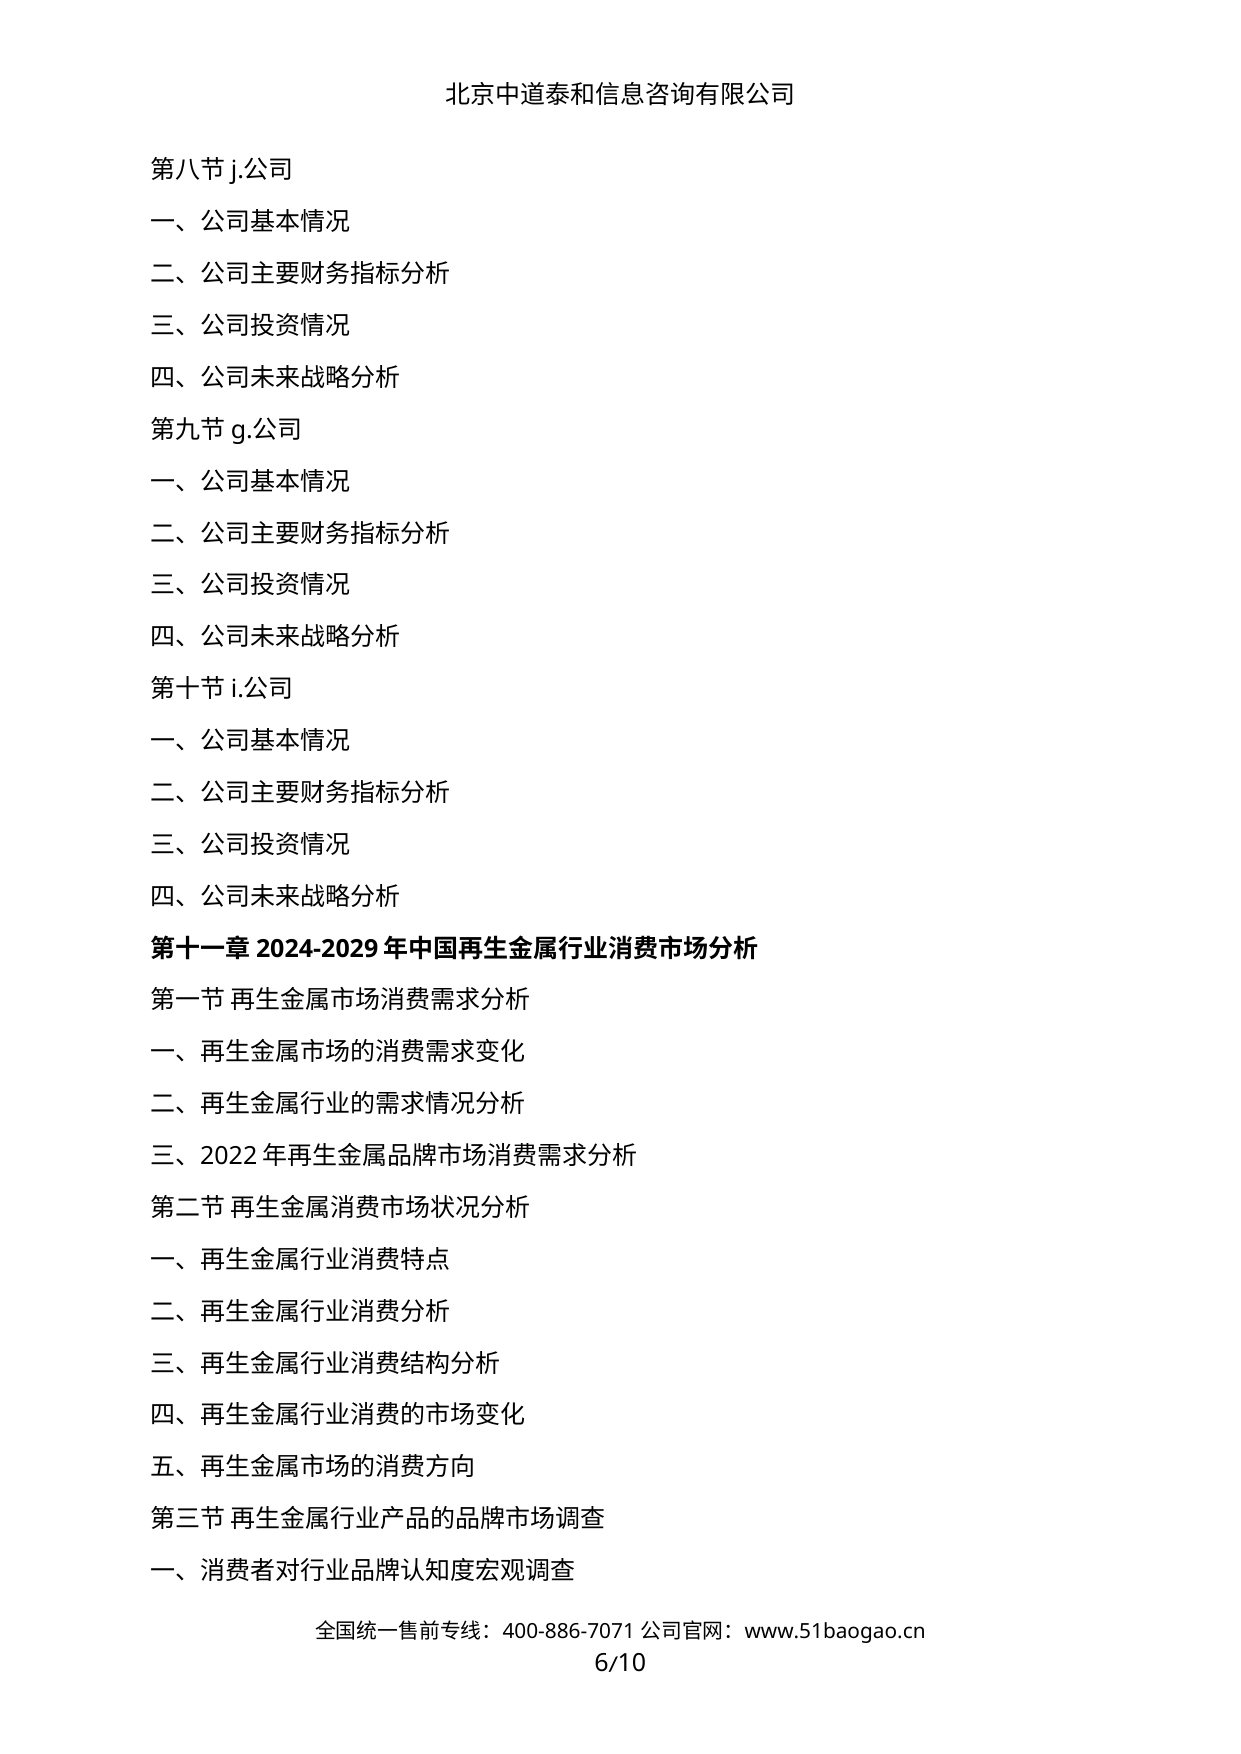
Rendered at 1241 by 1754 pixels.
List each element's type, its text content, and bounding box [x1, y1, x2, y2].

text 五、再生金属市场的消费方向 [150, 1447, 1090, 1483]
text 三、再生金属行业消费结构分析 [150, 1343, 1090, 1379]
text 一、公司基本情况 [150, 461, 1090, 497]
text 第一节 再生金属市场消费需求分析 [150, 980, 1090, 1016]
text 三、公司投资情况 [150, 565, 1090, 601]
text 第二节 再生金属消费市场状况分析 [150, 1187, 1090, 1224]
text 一、公司基本情况 [150, 202, 1090, 238]
text 第三节 再生金属行业产品的品牌市场调查 [150, 1499, 1090, 1535]
text 二、公司主要财务指标分析 [150, 513, 1090, 549]
text 三、2022年再生金属品牌市场消费需求分析 [150, 1136, 1090, 1172]
text 四、公司未来战略分析 [150, 876, 1090, 912]
text 一、再生金属市场的消费需求变化 [150, 1032, 1090, 1068]
text 第十一章 2024-2029年中国再生金属行业消费市场分析 [150, 928, 1090, 964]
text 第八节 j.公司 [150, 150, 1090, 186]
text 四、公司未来战略分析 [150, 357, 1090, 394]
text 二、公司主要财务指标分析 [150, 772, 1090, 809]
text 四、公司未来战略分析 [150, 617, 1090, 653]
text 二、公司主要财务指标分析 [150, 254, 1090, 290]
text 三、公司投资情况 [150, 306, 1090, 342]
text 二、再生金属行业的需求情况分析 [150, 1084, 1090, 1120]
text 一、再生金属行业消费特点 [150, 1239, 1090, 1276]
text 第十节 i.公司 [150, 669, 1090, 705]
text 四、再生金属行业消费的市场变化 [150, 1395, 1090, 1431]
text 一、公司基本情况 [150, 721, 1090, 757]
text 一、消费者对行业品牌认知度宏观调查 [150, 1551, 1090, 1587]
text 第九节 g.公司 [150, 409, 1090, 446]
text 三、公司投资情况 [150, 824, 1090, 861]
text 二、再生金属行业消费分析 [150, 1291, 1090, 1327]
